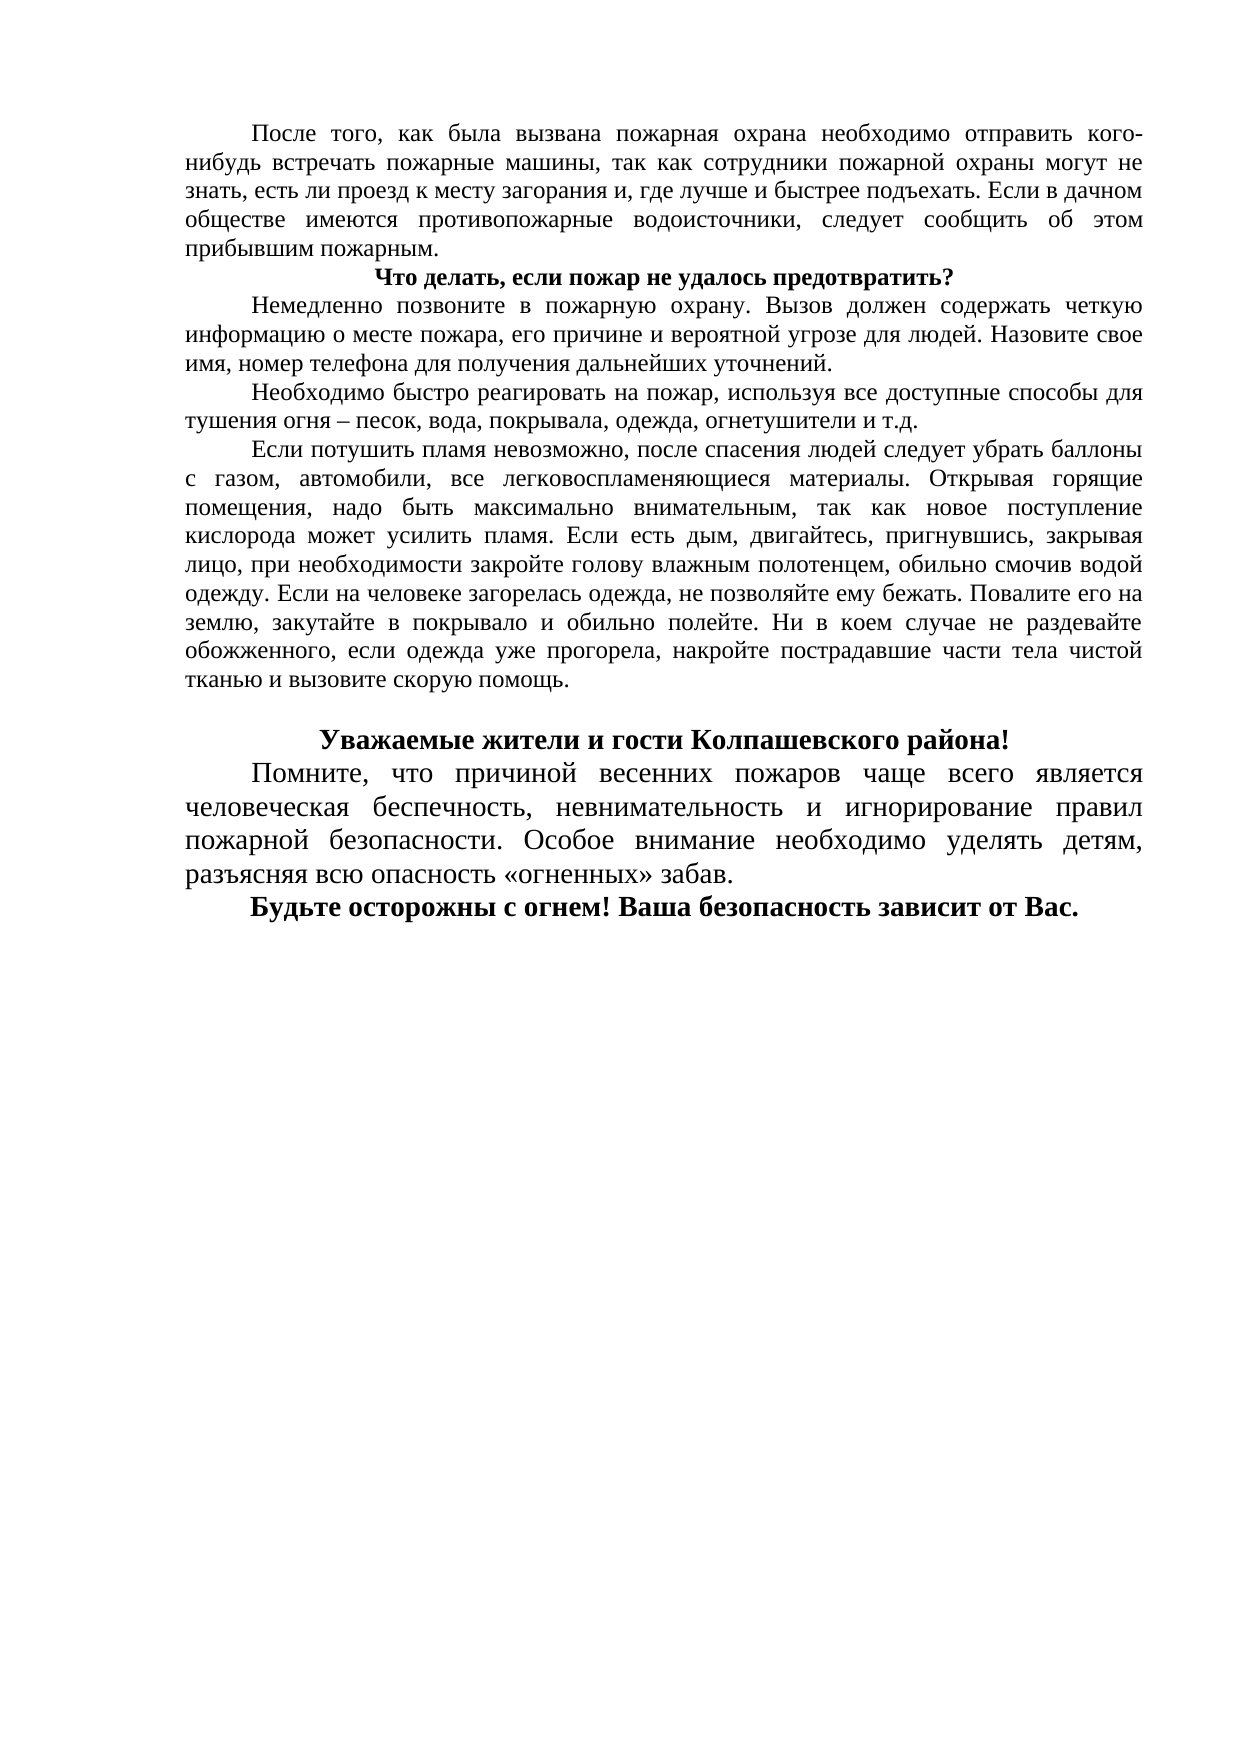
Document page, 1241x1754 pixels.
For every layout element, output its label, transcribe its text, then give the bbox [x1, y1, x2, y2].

text Что делать, если пожар не удалось предотвратить? [185, 262, 1144, 291]
text Будьте осторожны с огнем! Ваша безопасность зависит от Вас. [185, 889, 1144, 923]
text Необходимо быстро реагировать на пожар, используя все доступные способы для тушения огня – песок, вода, покрывала, одежда, огнетушители и т.д. [185, 377, 1144, 434]
text Немедленно позвоните в пожарную охрану. Вызов должен содержать четкую информацию о месте пожара, его причине и вероятной угрозе для людей. Назовите свое имя, номер телефона для получения дальнейших уточнений. [185, 291, 1144, 377]
text После того, как была вызвана пожарная охрана необходимо отправить кого-нибудь встречать пожарные машины, так как сотрудники пожарной охраны могут не знать, есть ли проезд к месту загорания и, где лучше и быстрее подъехать. Если в дачном обществе имеются противопожарные водоисточники, следует сообщить об этом прибывшим пожарным. [185, 118, 1144, 262]
text Уважаемые жители и гости Колпашевского района! [185, 722, 1144, 755]
text Помните, что причиной весенних пожаров чаще всего является человеческая беспечность, невнимательность и игнорирование правил пожарной безопасности. Особое внимание необходимо уделять детям, разъясняя всю опасность «огненных» забав. [185, 755, 1144, 889]
text Если потушить пламя невозможно, после спасения людей следует убрать баллоны с газом, автомобили, все легковоспламеняющиеся материалы. Открывая горящие помещения, надо быть максимально внимательным, так как новое поступление кислорода может усилить пламя. Если есть дым, двигайтесь, пригнувшись, закрывая лицо, при необходимости закройте голову влажным полотенцем, обильно смочив водой одежду. Если на человеке загорелась одежда, не позволяйте ему бежать. Повалите его на землю, закутайте в покрывало и обильно полейте. Ни в коем случае не раздевайте обожженного, если одежда уже прогорела, накройте пострадавшие части тела чистой тканью и вызовите скорую помощь. [185, 434, 1144, 693]
